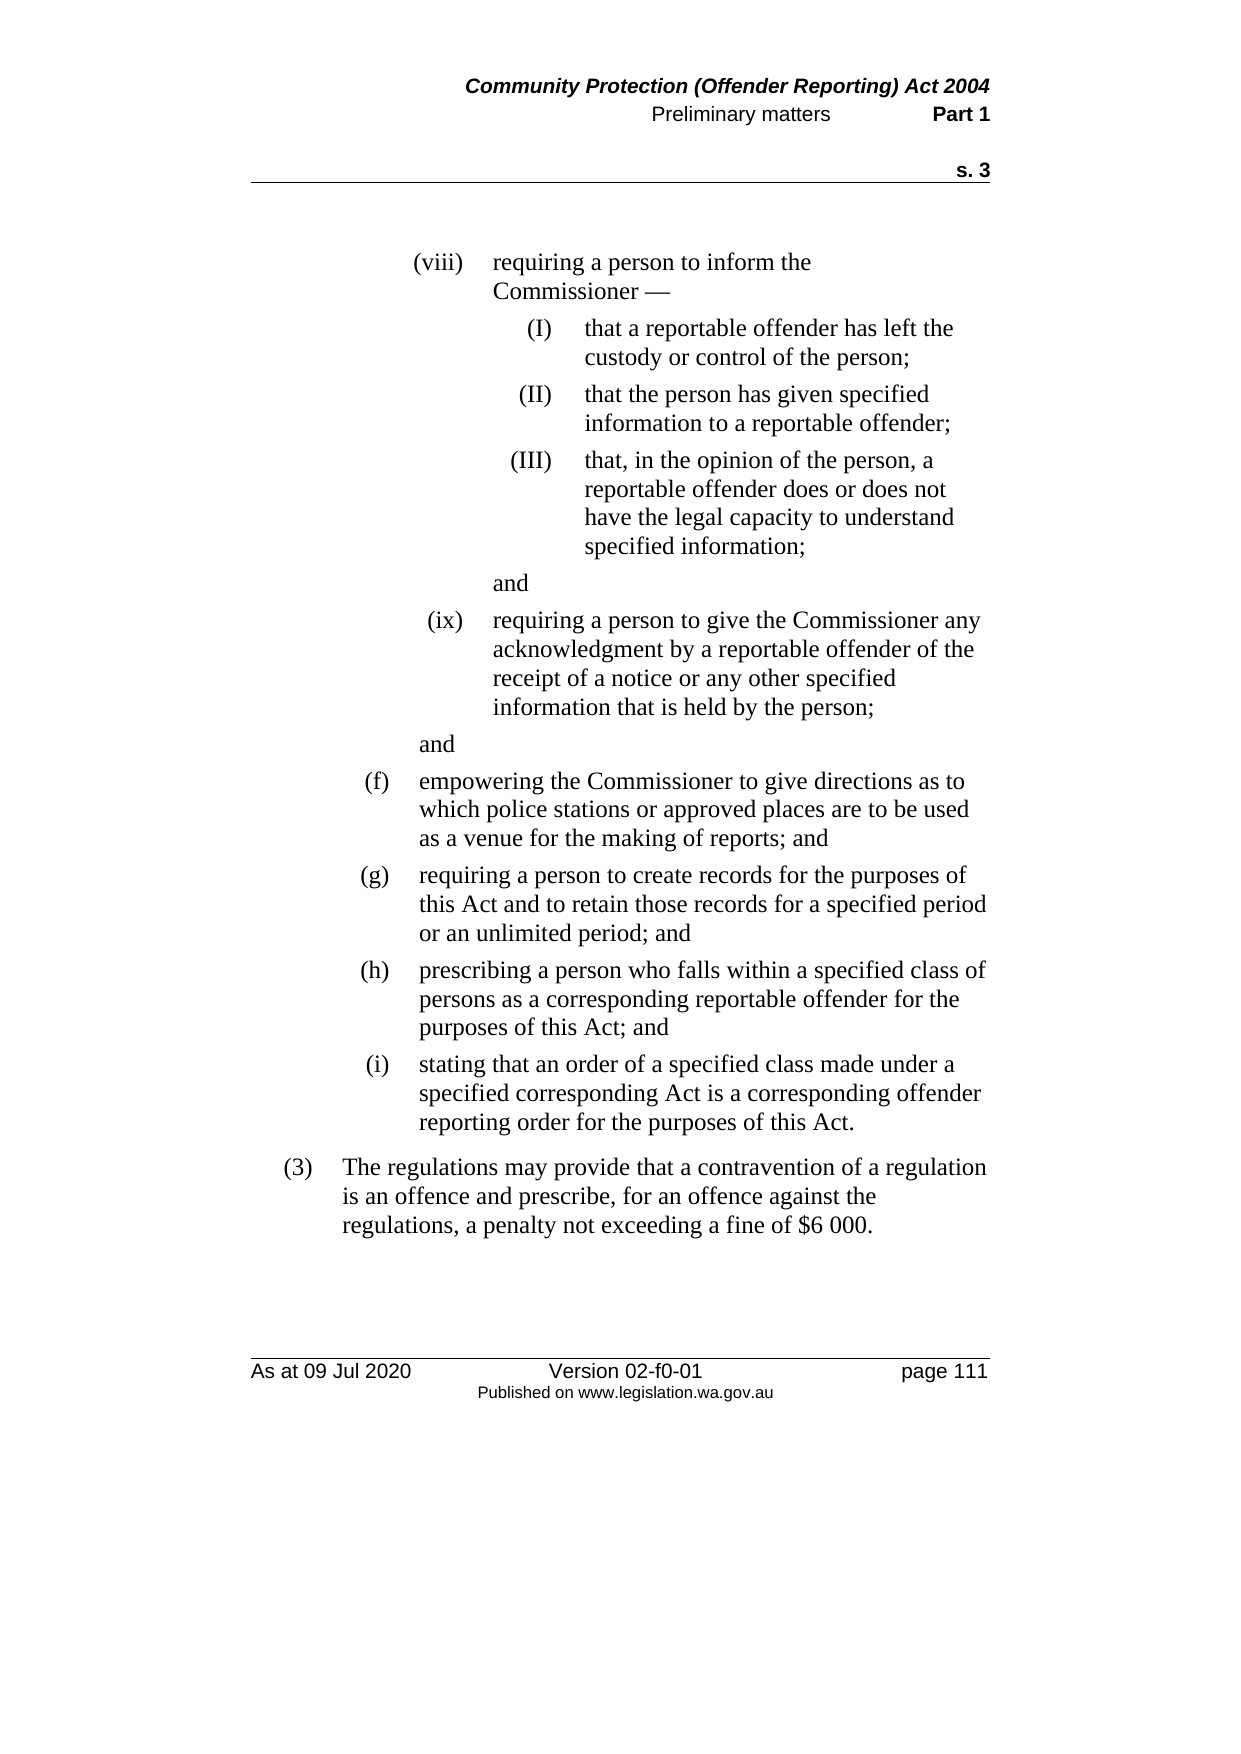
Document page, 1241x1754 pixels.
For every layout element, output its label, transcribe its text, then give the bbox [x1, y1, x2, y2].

text and [251, 729, 990, 757]
text (viii) requiring a person to inform the Commissioner — [251, 247, 990, 305]
text (3) The regulations may provide that a contravention of a regulation is an offence and prescribe, for an offence against the regulations, a penalty not exceeding a fine of $6 000. [251, 1152, 990, 1239]
text (g) requiring a person to create records for the purposes of this Act and to retain those records for a specified period or an unlimited period; and [251, 860, 990, 947]
text (ix) requiring a person to give the Commissioner any acknowledgment by a reportable offender of the receipt of a notice or any other specified information that is held by the person; [251, 605, 990, 720]
text (II) that the person has given specified information to a reportable offender; [251, 379, 990, 437]
text and [251, 568, 990, 597]
text (f) empowering the Commissioner to give directions as to which police stations or approved places are to be used as a venue for the making of reports; and [251, 766, 990, 852]
text (I) that a reportable offender has left the custody or control of the person; [251, 313, 990, 371]
text (i) stating that an order of a specified class made under a specified corresponding Act is a corresponding offender reporting order for the purposes of this Act. [251, 1049, 990, 1136]
text (h) prescribing a person who falls within a specified class of persons as a corresponding reportable offender for the purposes of this Act; and [251, 955, 990, 1041]
text (III) that, in the opinion of the person, a reportable offender does or does not have the legal capacity to understand specified information; [251, 445, 990, 560]
